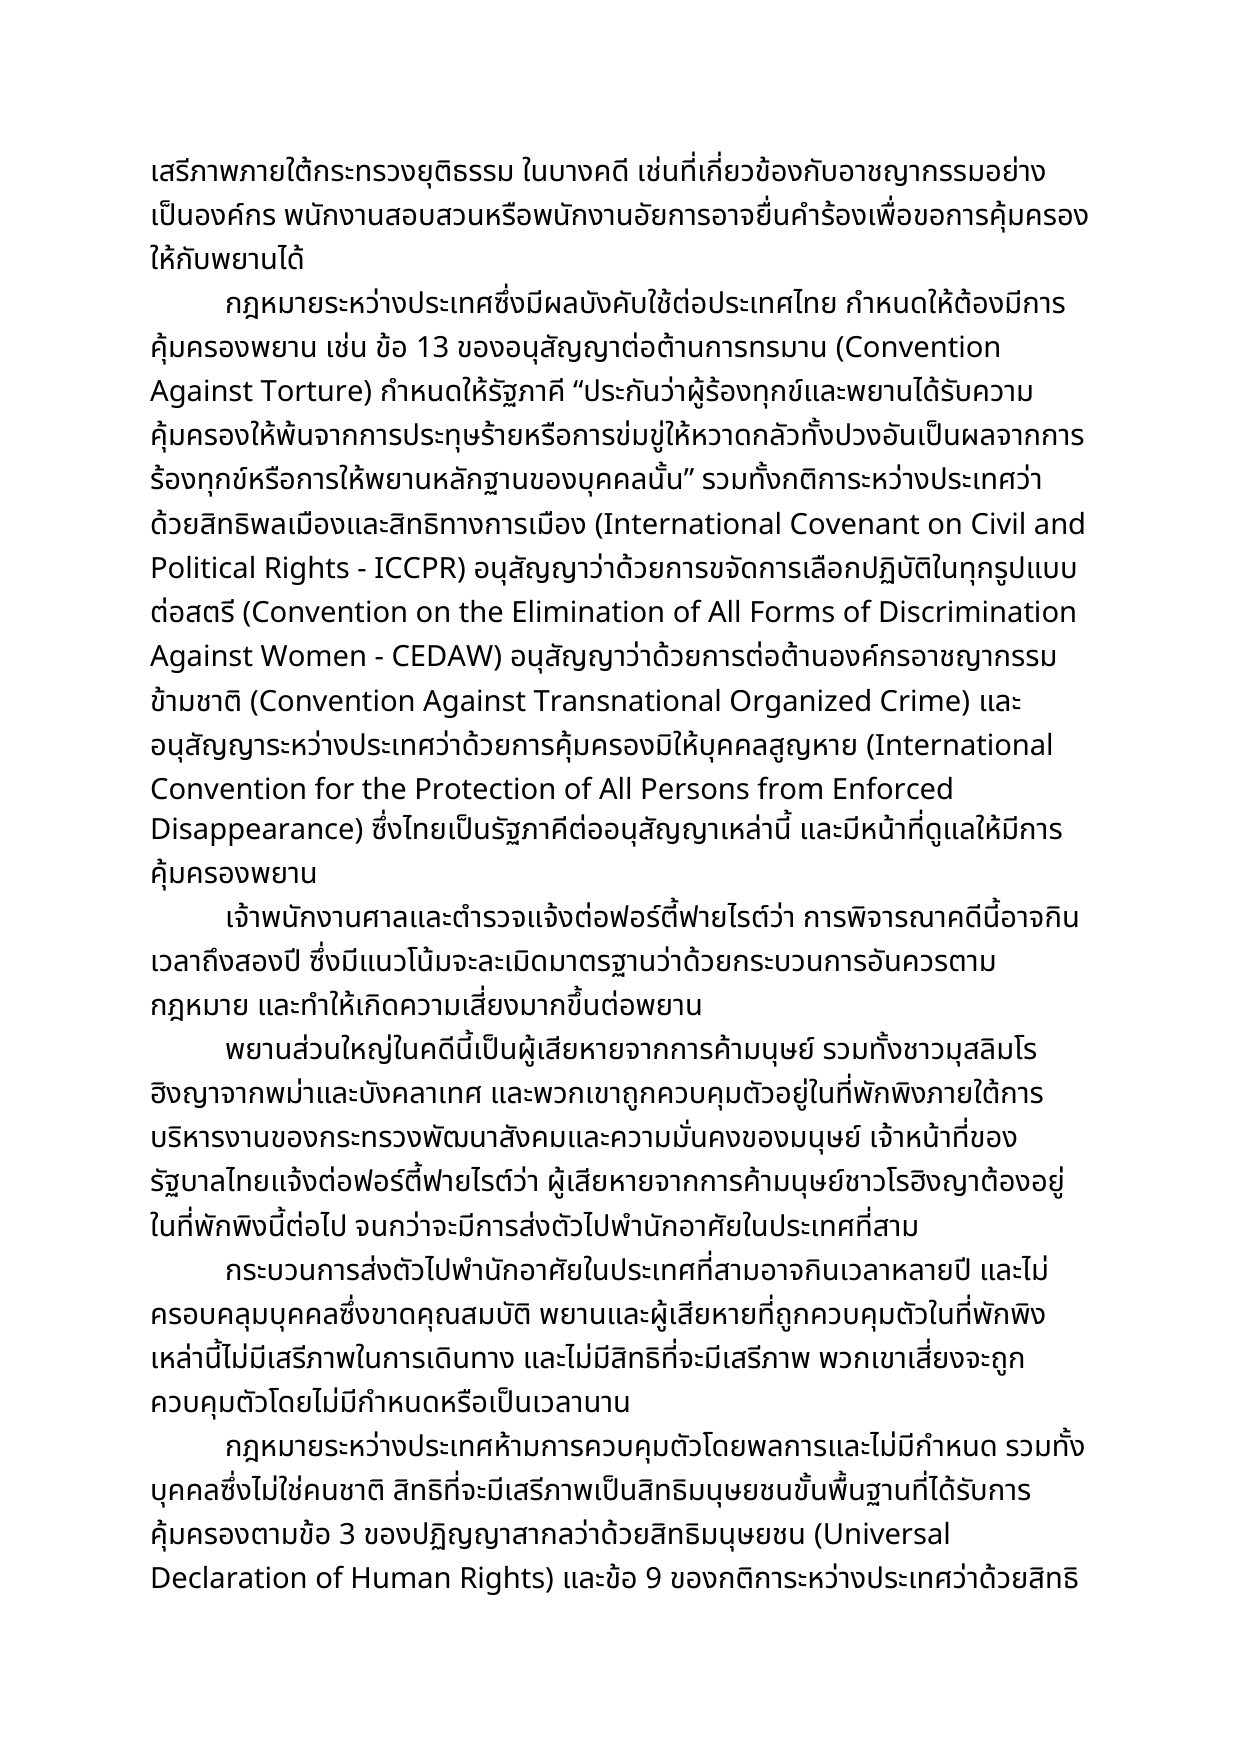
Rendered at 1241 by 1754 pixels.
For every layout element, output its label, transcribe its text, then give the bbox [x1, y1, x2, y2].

text กฎหมายระหว่างประเทศซึ่งมีผลบังคับใช้ต่อประเทศไทย กำหนดให้ต้องมีการคุ้มครองพยาน เช่น ข้อ 13 ของอนุสัญญาต่อต้านการทรมาน (Convention Against Torture) กำหนดให้รัฐภาคี “ประกันว่าผู้ร้องทุกข์และพยานได้รับความคุ้มครองให้พ้นจากการประทุษร้ายหรือการข่มขู่ให้หวาดกลัวทั้งปวงอันเป็นผลจากการร้องทุกข์หรือการให้พยานหลักฐานของบุคคลนั้น” รวมทั้งกติการะหว่างประเทศว่าด้วยสิทธิพลเมืองและสิทธิทางการเมือง (International Covenant on Civil and Political Rights - ICCPR) อนุสัญญาว่าด้วยการขจัดการเลือกปฏิบัติในทุกรูปแบบต่อสตรี (Convention on the Elimination of All Forms of Discrimination Against Women - CEDAW) อนุสัญญาว่าด้วยการต่อต้านองค์กรอาชญากรรมข้ามชาติ (Convention Against Transnational Organized Crime) และอนุสัญญาระหว่างประเทศว่าด้วยการคุ้มครองมิให้บุคคลสูญหาย (International Convention for the Protection of All Persons from Enforced Disappearance) ซึ่งไทยเป็นรัฐภาคีต่ออนุสัญญาเหล่านี้ และมีหน้าที่ดูแลให้มีการคุ้มครองพยาน [150, 282, 1090, 897]
text พยานส่วนใหญ่ในคดีนี้เป็นผู้เสียหายจากการค้ามนุษย์ รวมทั้งชาวมุสลิมโรฮิงญาจากพม่าและบังคลาเทศ และพวกเขาถูกควบคุมตัวอยู่ในที่พักพิงภายใต้การบริหารงานของกระทรวงพัฒนาสังคมและความมั่นคงของมนุษย์ เจ้าหน้าที่ของรัฐบาลไทยแจ้งต่อฟอร์ตี้ฟายไรต์ว่า ผู้เสียหายจากการค้ามนุษย์ชาวโรฮิงญาต้องอยู่ในที่พักพิงนี้ต่อไป จนกว่าจะมีการส่งตัวไปพำนักอาศัยในประเทศที่สาม [150, 1029, 1090, 1249]
text กระบวนการส่งตัวไปพำนักอาศัยในประเทศที่สามอาจกินเวลาหลายปี และไม่ครอบคลุมบุคคลซึ่งขาดคุณสมบัติ พยานและผู้เสียหายที่ถูกควบคุมตัวในที่พักพิงเหล่านี้ไม่มีเสรีภาพในการเดินทาง และไม่มีสิทธิที่จะมีเสรีภาพ พวกเขาเสี่ยงจะถูกควบคุมตัวโดยไม่มีกำหนดหรือเป็นเวลานาน [150, 1249, 1090, 1425]
text เจ้าพนักงานศาลและตำรวจแจ้งต่อฟอร์ตี้ฟายไรต์ว่า การพิจารณาคดีนี้อาจกินเวลาถึงสองปี ซึ่งมีแนวโน้มจะละเมิดมาตรฐานว่าด้วยกระบวนการอันควรตามกฎหมาย และทำให้เกิดความเสี่ยงมากขึ้นต่อพยาน [150, 897, 1090, 1029]
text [150, 1425, 1090, 1602]
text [150, 150, 1090, 282]
